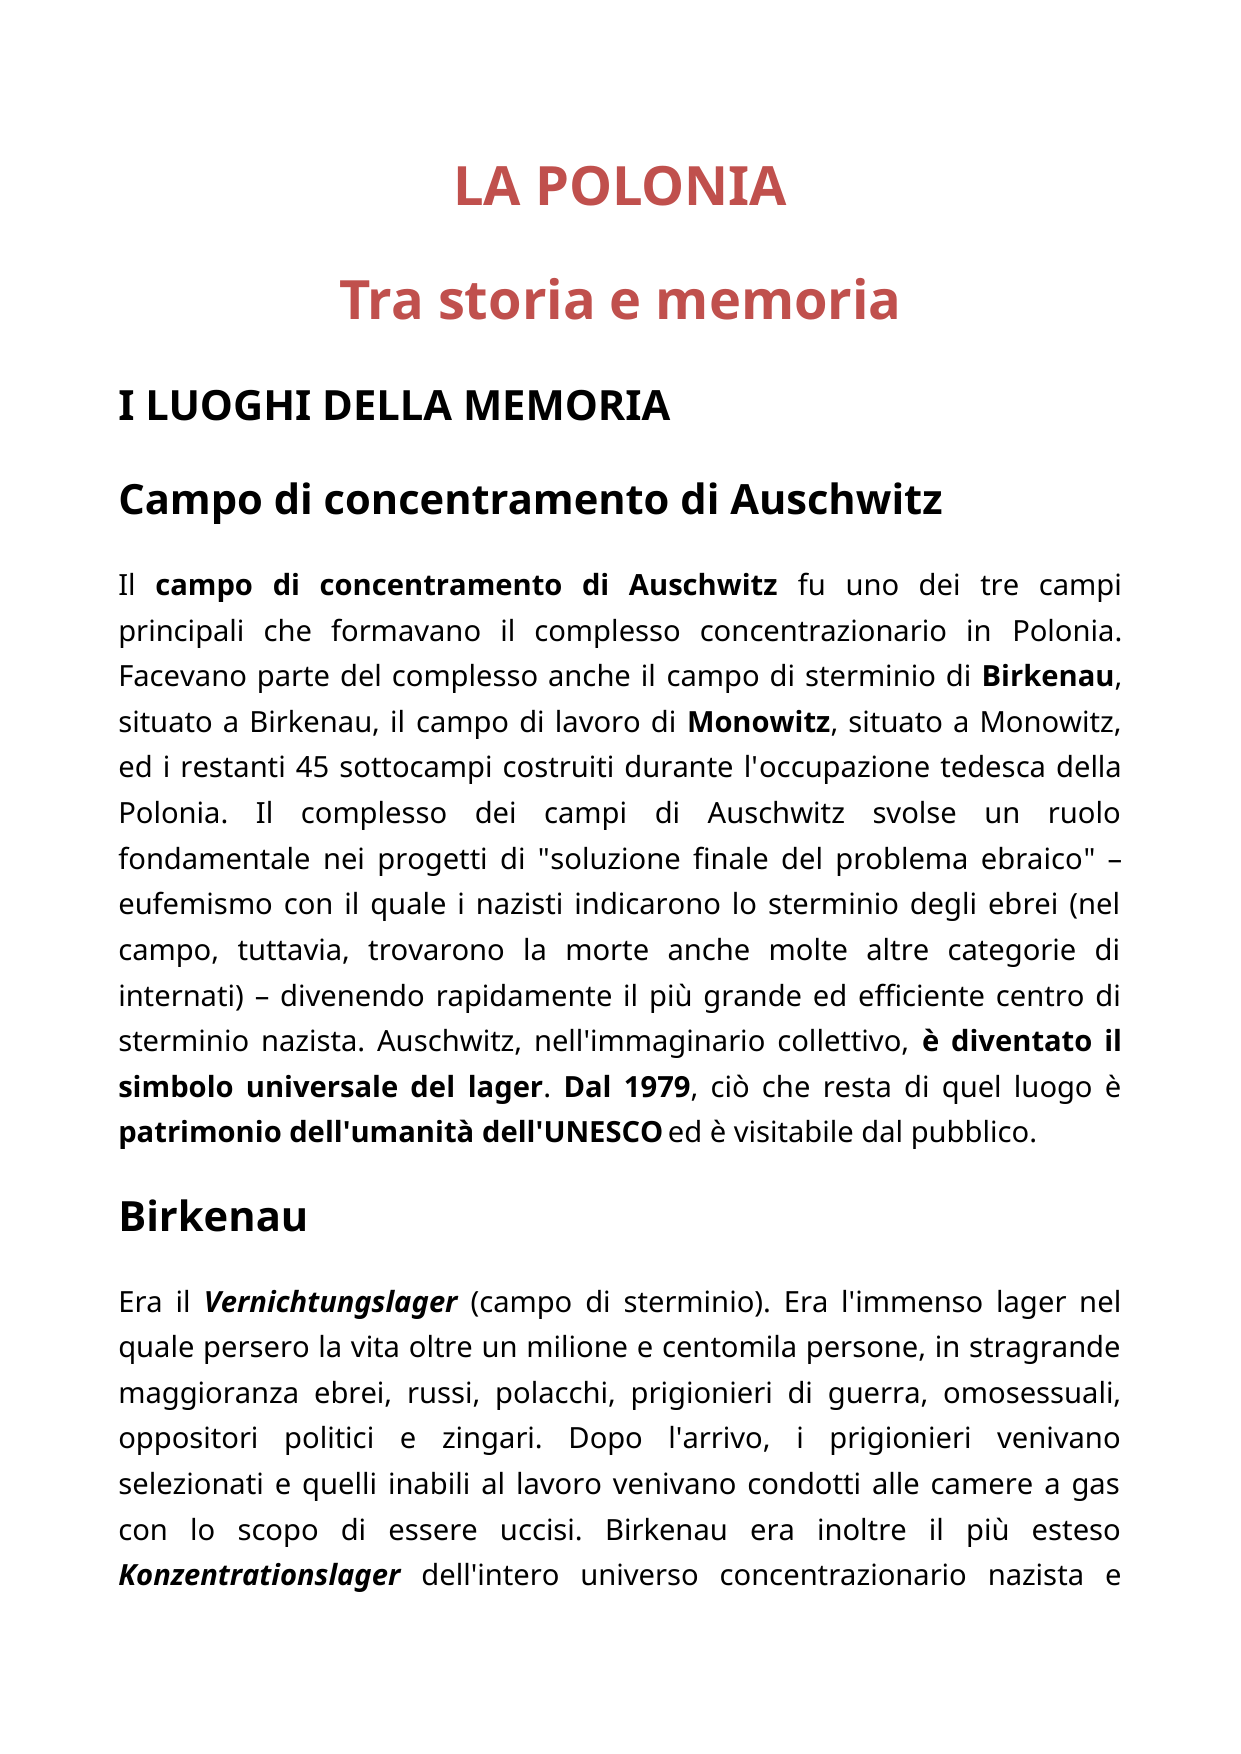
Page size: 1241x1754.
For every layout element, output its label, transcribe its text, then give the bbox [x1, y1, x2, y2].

text Il campo di concentramento di Auschwitz fu uno dei tre campi principali che formavano il complesso concentrazionario in Polonia. Facevano parte del complesso anche il campo di sterminio di Birkenau, situato a Birkenau, il campo di lavoro di Monowitz, situato a Monowitz, ed i restanti 45 sottocampi costruiti durante l'occupazione tedesca della Polonia. Il complesso dei campi di Auschwitz svolse un ruolo fondamentale nei progetti di "soluzione finale del problema ebraico" – eufemismo con il quale i nazisti indicarono lo sterminio degli ebrei (nel campo, tuttavia, trovarono la morte anche molte altre categorie di internati) – divenendo rapidamente il più grande ed efficiente centro di sterminio nazista. Auschwitz, nell'immaginario collettivo, è diventato il simbolo universale del lager. Dal 1979, ciò che resta di quel luogo è patrimonio dell'umanità dell'UNESCO ed è visitabile dal pubblico. [118, 564, 1122, 1151]
subtitle Birkenau [118, 1187, 1122, 1243]
subtitle Campo di concentramento di Auschwitz [118, 470, 1122, 527]
subtitle I LUOGHI DELLA MEMORIA [118, 376, 1122, 432]
text LA POLONIA [118, 148, 1122, 221]
text Tra storia e memoria [118, 262, 1122, 335]
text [118, 1281, 1122, 1594]
